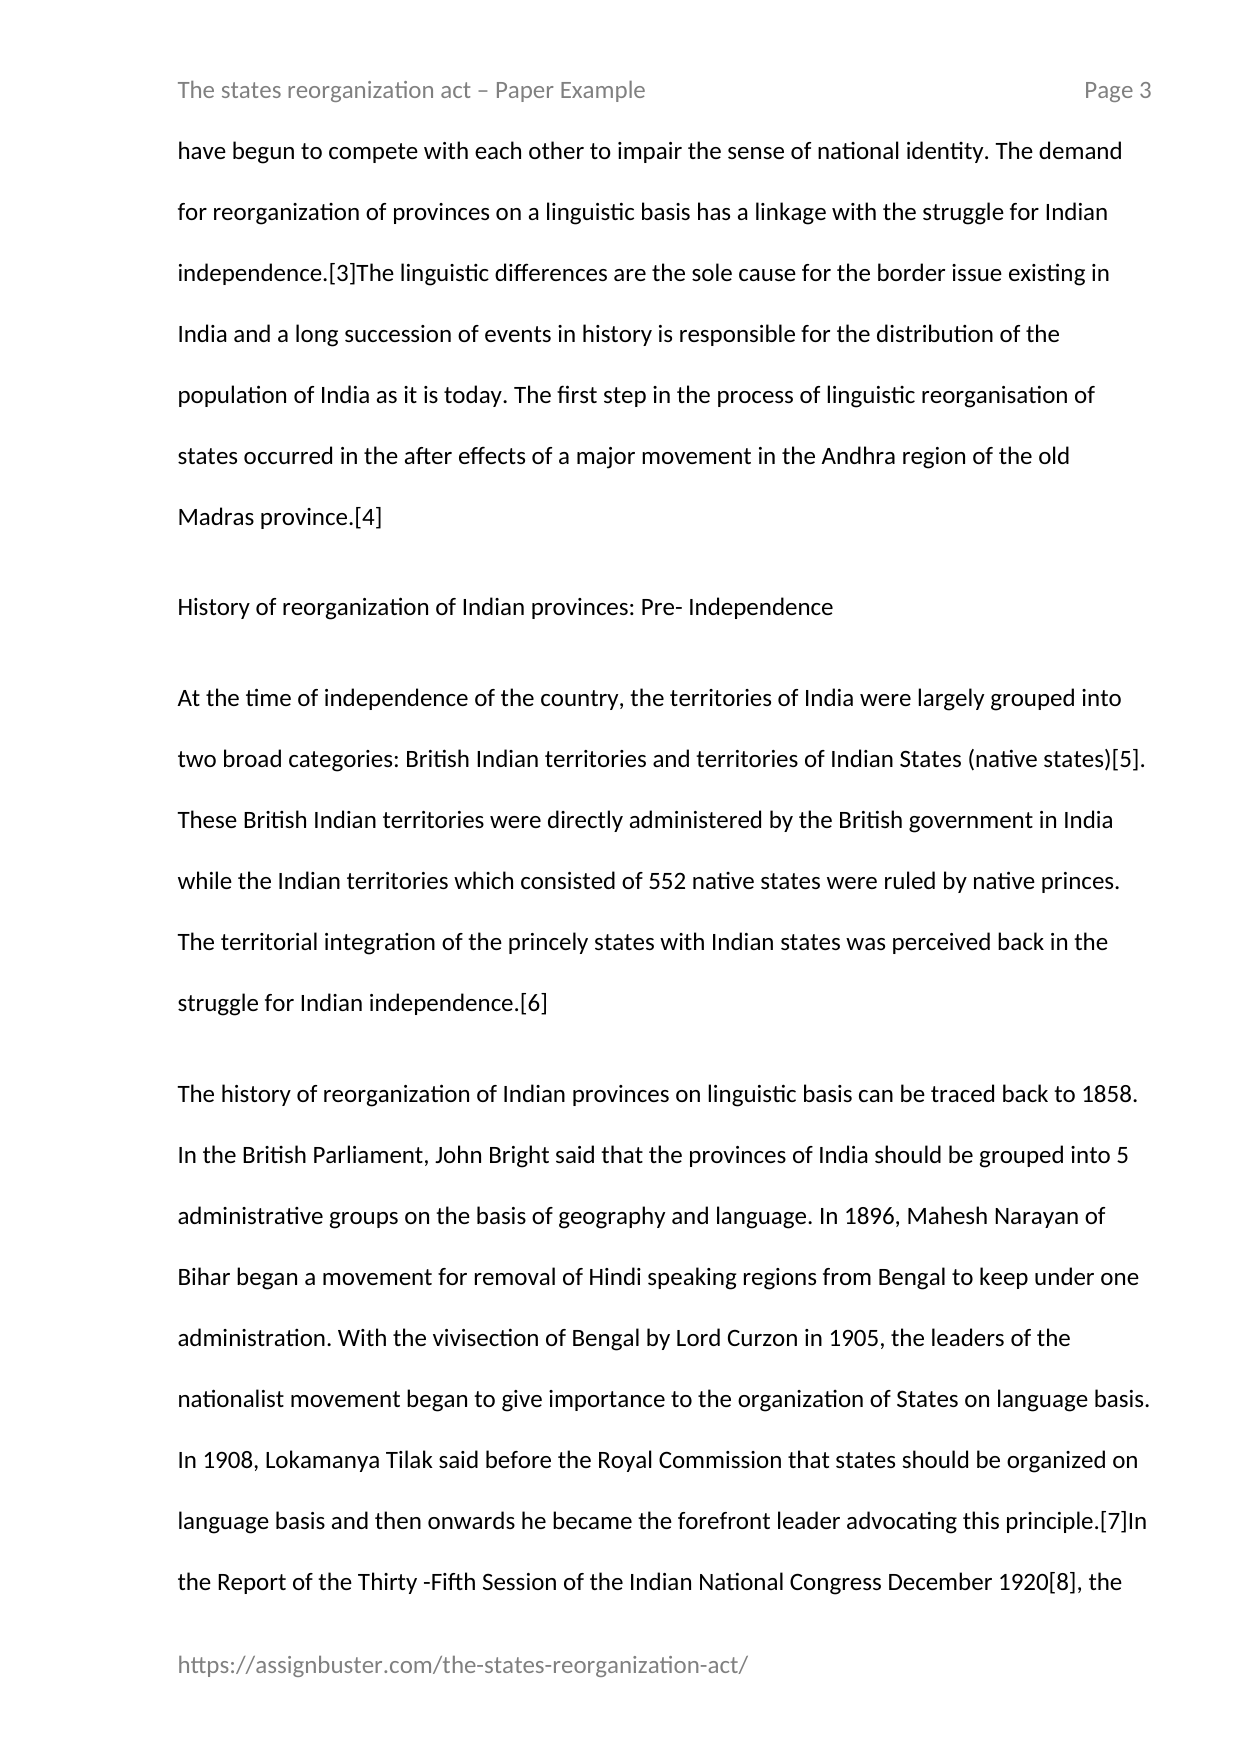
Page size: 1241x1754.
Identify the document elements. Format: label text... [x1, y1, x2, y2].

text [177, 1078, 1152, 1597]
text At the time of independence of the country, the territories of India were largely grouped into two broad categories: British Indian territories and territories of Indian States (native states)[5]. These British Indian territories were directly administered by the British government in India while the Indian territories which consisted of 552 native states were ruled by native princes. The territorial integration of the princely states with Indian states was perceived back in the struggle for Indian independence.[6] [177, 682, 1152, 1018]
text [177, 135, 1152, 532]
text History of reorganization of Indian provinces: Pre- Independence [177, 592, 1152, 622]
